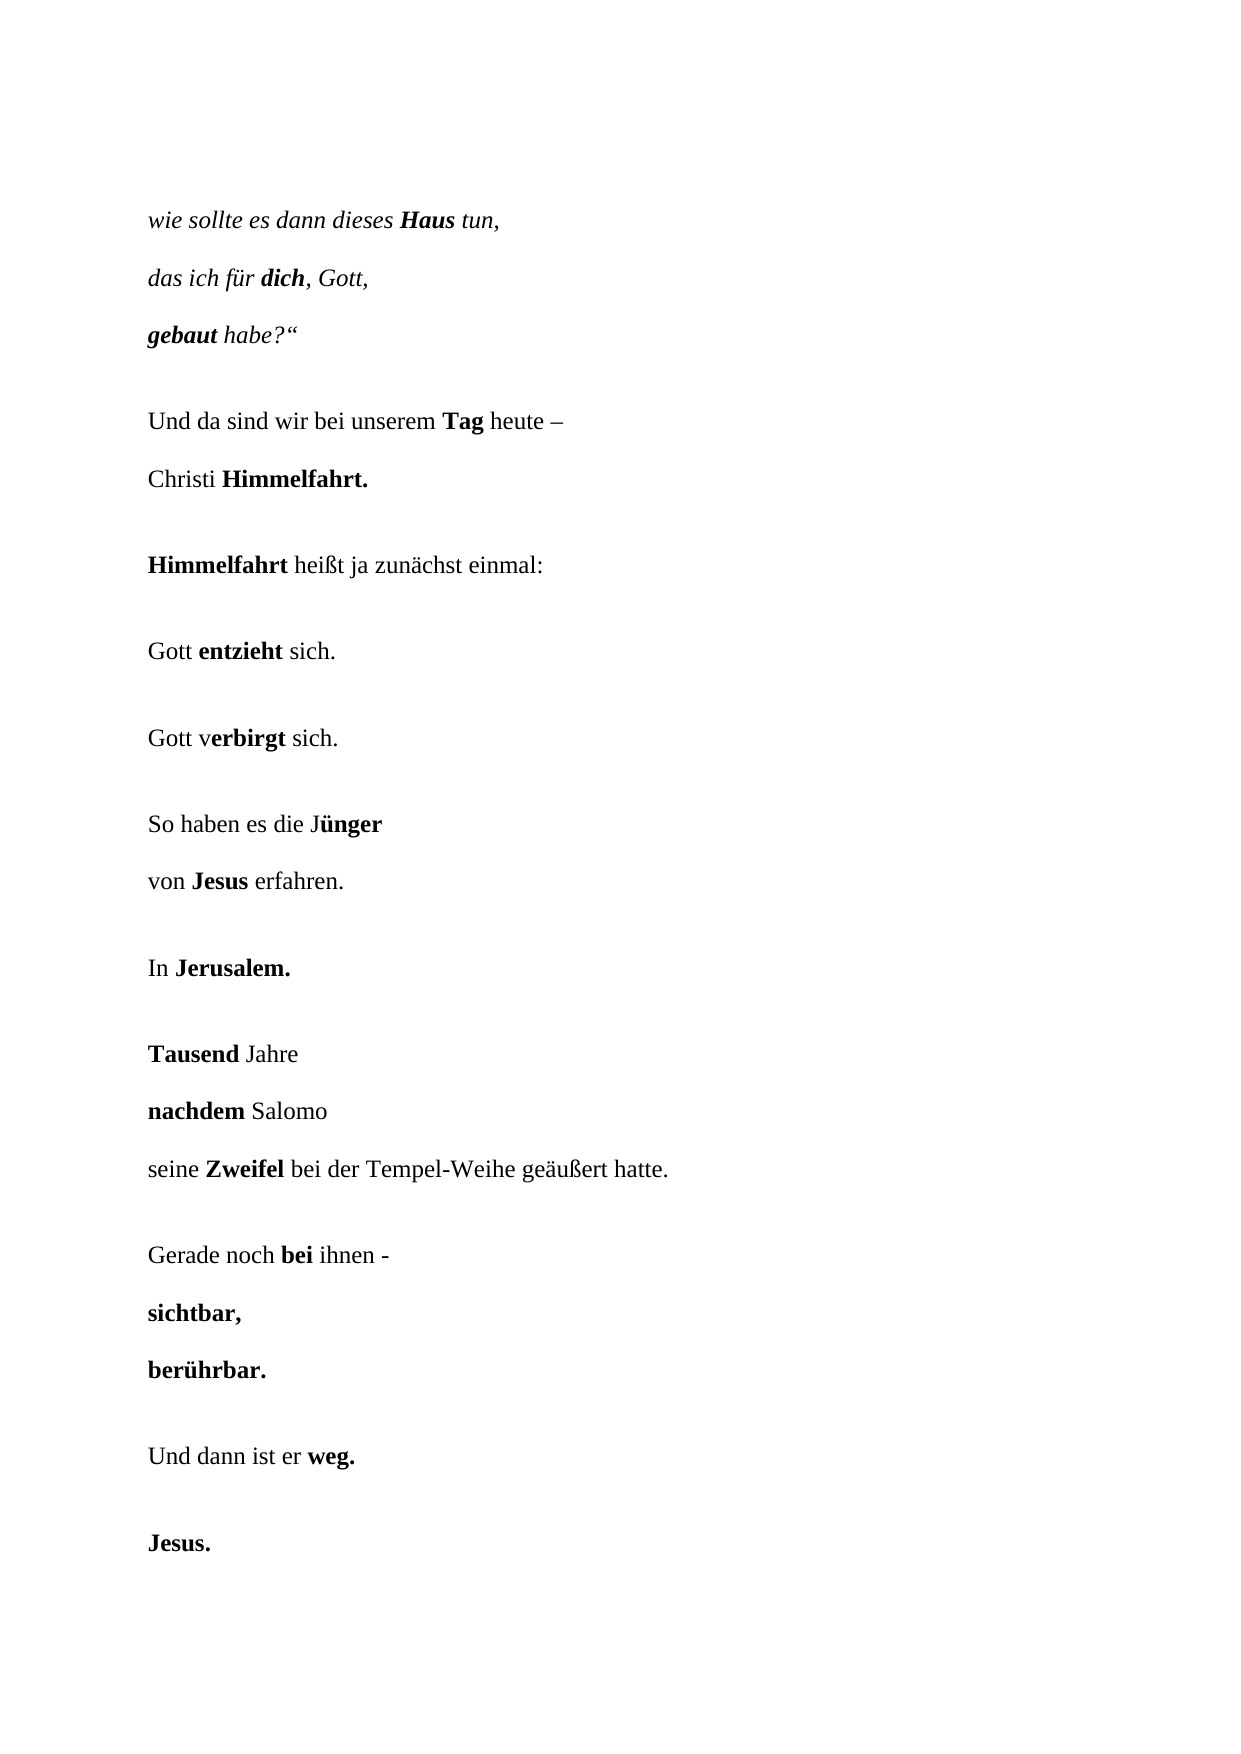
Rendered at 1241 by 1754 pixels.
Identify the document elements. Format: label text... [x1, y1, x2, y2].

text In Jerusalem. [148, 953, 1093, 981]
text seine Zweifel bei der Tempel-Weihe geäußert hatte. [148, 1154, 1093, 1183]
text Gott entzieht sich. [148, 636, 1093, 665]
text Tausend Jahre [148, 1039, 1093, 1068]
text Jesus. [148, 1528, 1093, 1556]
text Himmelfahrt heißt ja zunächst einmal: [148, 550, 1093, 579]
text gebaut habe?“ [148, 320, 1093, 349]
text Und da sind wir bei unserem Tag heute – [148, 406, 1093, 435]
text Christi Himmelfahrt. [148, 464, 1093, 493]
text nachdem Salomo [148, 1096, 1093, 1125]
text Gerade noch bei ihnen - [148, 1240, 1093, 1269]
text das ich für dich, Gott, [148, 263, 1093, 291]
text von Jesus erfahren. [148, 866, 1093, 895]
text So haben es die Jünger [148, 809, 1093, 838]
text Gott verbirgt sich. [148, 723, 1093, 751]
text Und dann ist er weg. [148, 1441, 1093, 1470]
text wie sollte es dann dieses Haus tun, [148, 205, 1093, 234]
text sichtbar, [148, 1298, 1093, 1326]
text berührbar. [148, 1355, 1093, 1384]
